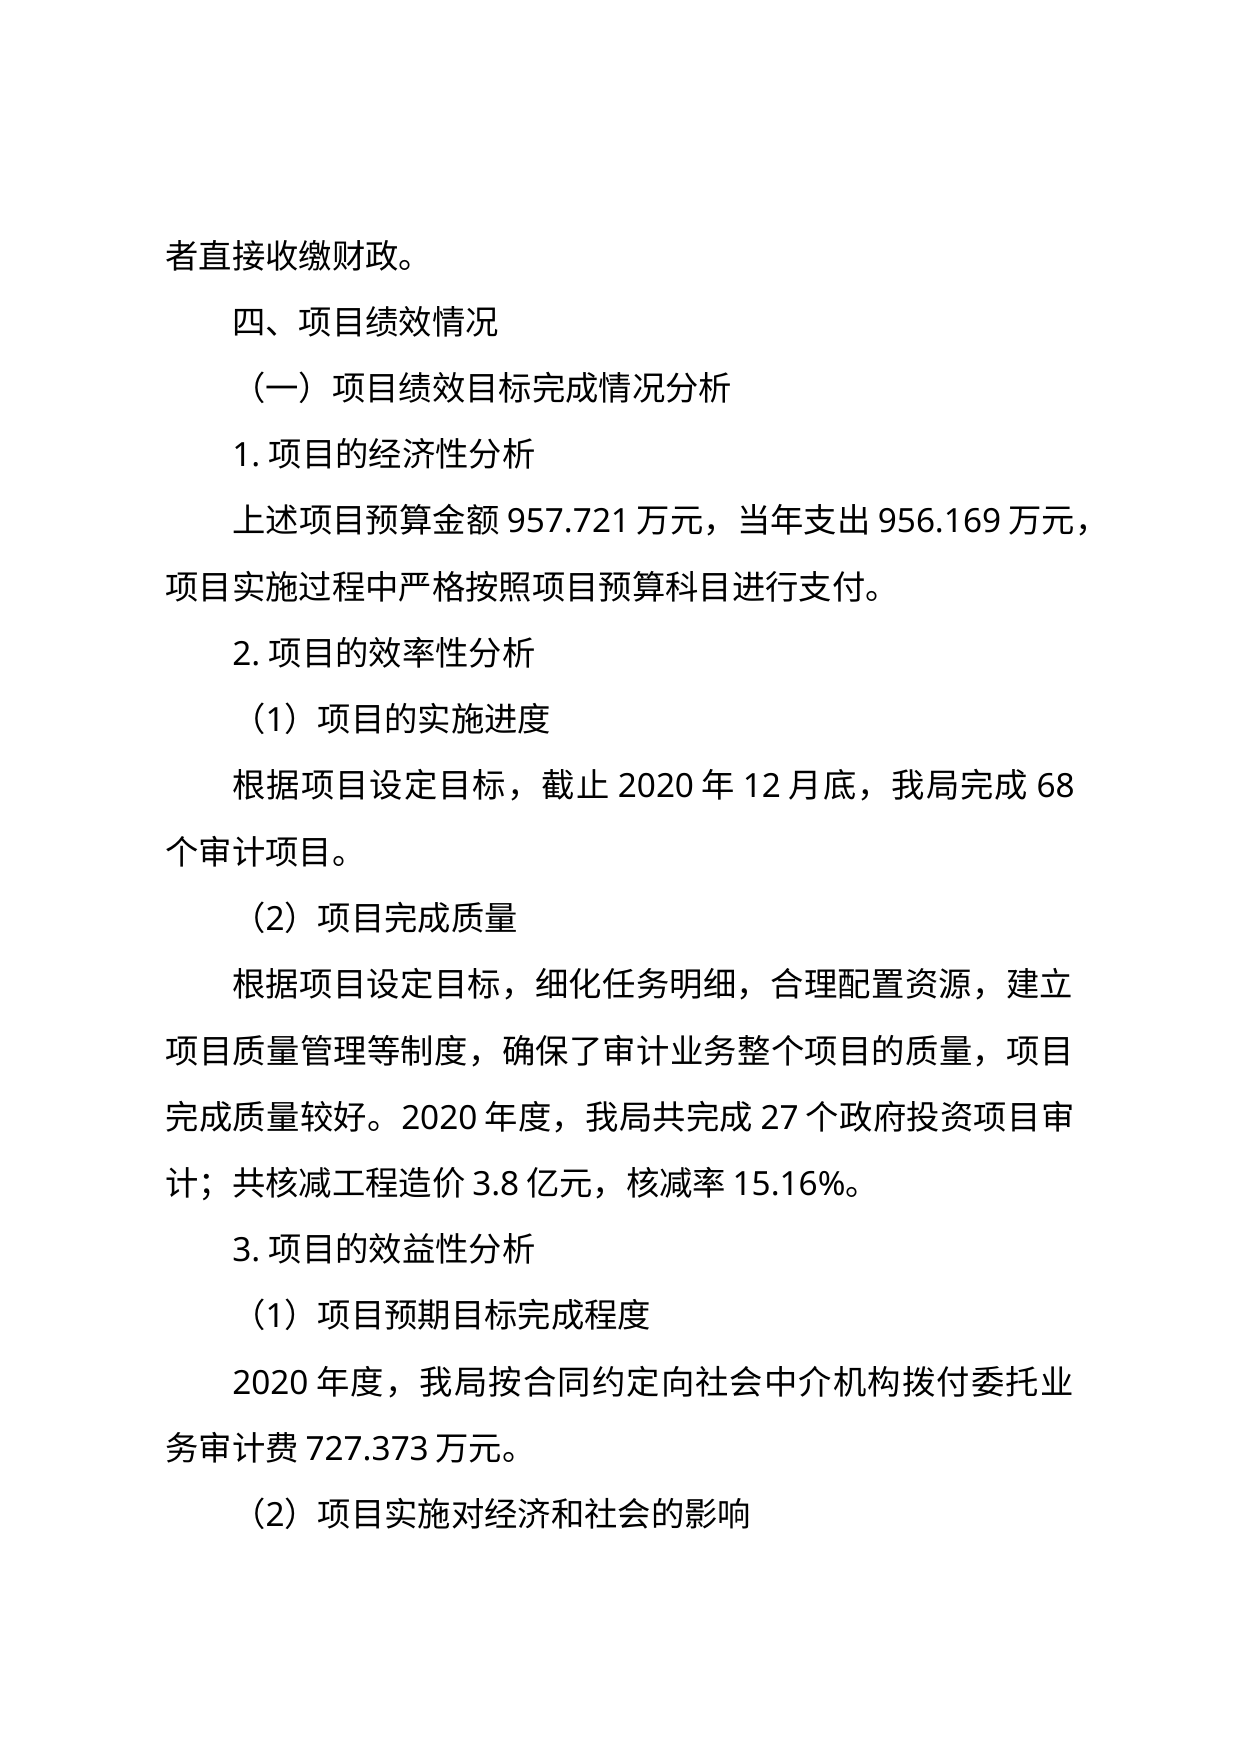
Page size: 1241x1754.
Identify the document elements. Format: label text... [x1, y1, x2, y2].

text 根据项目设定目标，截止2020年12月底，我局完成68个审计项目。 [165, 750, 1075, 883]
text （1）项目预期目标完成程度 [165, 1280, 1075, 1347]
text 2020年度，我局按合同约定向社会中介机构拨付委托业务审计费727.373万元。 [165, 1347, 1075, 1479]
text 1. 项目的经济性分析 [165, 419, 1075, 485]
list 根据项目设定目标，细化任务明细，合理配置资源，建立项目质量管理等制度，确保了审计业务整个项目的质量，项目完成质量较好。2020年度，我局共完成27个政府投资项目审计；共核减工程造价3.8亿元，核减率15.16%。 [165, 949, 1075, 1214]
text （1）项目的实施进度 [165, 684, 1075, 750]
text 2. 项目的效率性分析 [165, 618, 1075, 684]
text 上述项目预算金额957.721万元，当年支出956.169万元，项目实施过程中严格按照项目预算科目进行支付。 [165, 485, 1075, 618]
text 3. 项目的效益性分析 [165, 1214, 1075, 1280]
text （2）项目实施对经济和社会的影响 [165, 1479, 1075, 1545]
text 四、项目绩效情况 [165, 287, 1075, 353]
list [165, 220, 1075, 287]
list 项目完成质量 [165, 883, 1075, 949]
text （一）项目绩效目标完成情况分析 [165, 353, 1075, 419]
